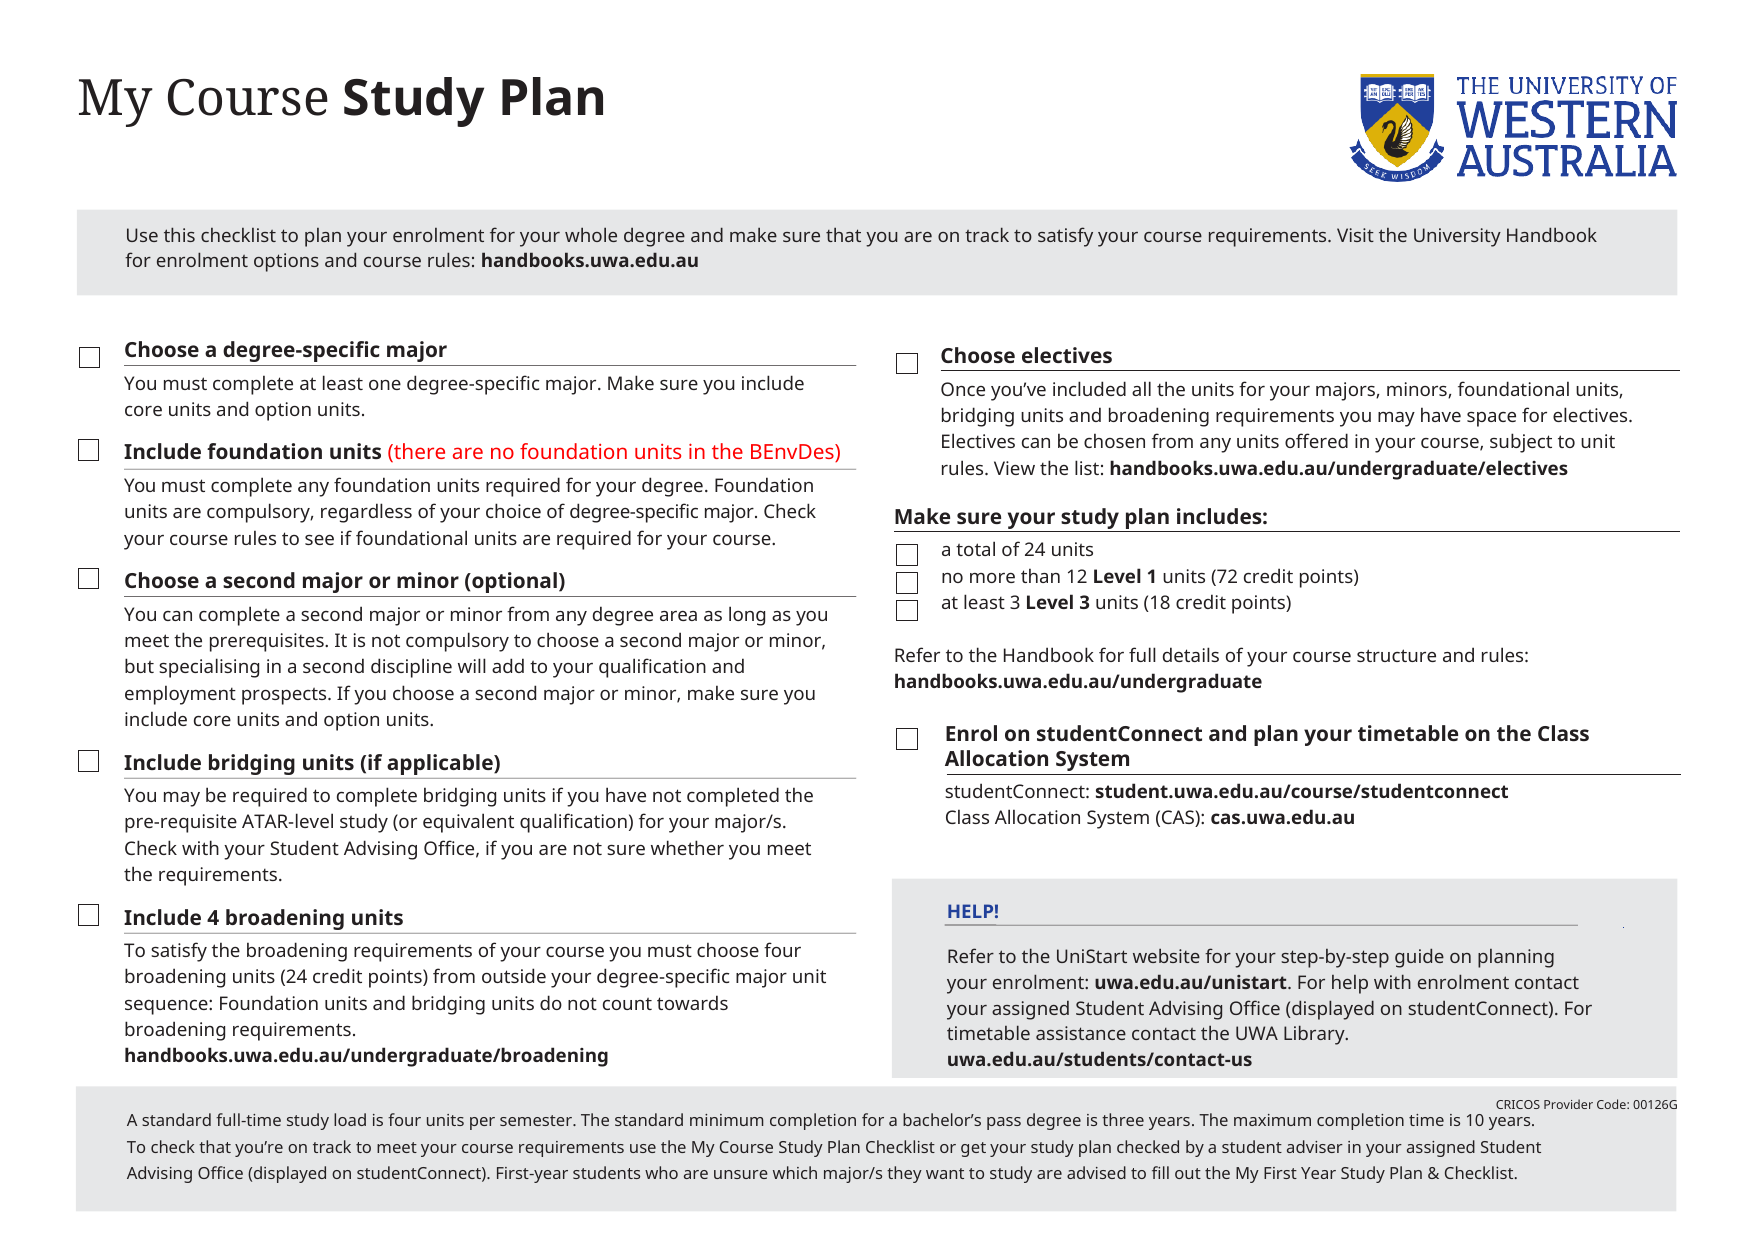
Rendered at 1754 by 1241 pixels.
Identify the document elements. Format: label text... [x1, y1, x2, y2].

picture [1614, 101, 1641, 138]
picture [1644, 101, 1677, 138]
subtitle Choose electives [940, 341, 1691, 370]
subtitle Choose a second major or minor (optional) [124, 566, 847, 594]
subtitle Choose a degree-specific major [124, 335, 847, 363]
picture [1531, 100, 1584, 138]
picture [1581, 76, 1643, 94]
subtitle Make sure your study plan includes: [893, 502, 1691, 530]
picture [1457, 77, 1499, 94]
text You may be required to complete bridging units if you have not completed the pre-requisite ATAR-level study (or equivalent qualification) for your major/s. Check with your Student Advising Office, if you are not sure whether you meet the requirements. [124, 782, 836, 887]
text Class Allocation System (CAS): cas.uwa.edu.au [944, 804, 1691, 830]
subtitle Include foundation units (there are no foundation units in the BEnvDes) [124, 437, 847, 466]
picture [1509, 77, 1523, 94]
text handbooks.uwa.edu.au/undergraduate [893, 668, 1691, 693]
subtitle Include 4 broadening units [124, 903, 847, 931]
text You must complete at least one degree-specific major. Make sure you include core units and option units. [124, 370, 847, 422]
text no more than 12 Level 1 units (72 credit points) at least 3 Level 3 units (18 credit points) [941, 563, 1363, 615]
text To satisfy the broadening requirements of your course you must choose four broadening units (24 credit points) from outside your degree-specific major unit sequence: Foundation units and bridging units do not count towards broadening requirements. handbooks.uwa.edu.au/undergraduate/broadening [124, 938, 834, 1068]
picture [1526, 77, 1541, 94]
text You can complete a second major or minor from any degree area as long as you meet the prerequisites. It is not compulsory to choose a second major or minor, but specialising in a second discipline will add to your qualification and employment prospects. If you choose a second major or minor, make sure you include core units and option units. [124, 601, 847, 732]
picture [1650, 77, 1677, 94]
picture [1544, 77, 1579, 94]
text CRICOS Provider Code: 00126G [62, 1096, 1678, 1113]
subtitle Include bridging units (if applicable) [124, 748, 847, 776]
text a total of 24 units [941, 537, 1691, 562]
text studentConnect: student.uwa.edu.au/course/studentconnect [944, 778, 1691, 804]
text Refer to the Handbook for full details of your course structure and rules: [893, 642, 1691, 668]
picture [1349, 74, 1444, 182]
text Once you’ve included all the units for your majors, minors, foundational units, bridging units and broadening requirements you may have space for electives. Electives can be chosen from any units offered in your course, subject to unit rules. View the list: handbooks.uwa.edu.au/undergraduate/electives [940, 376, 1661, 480]
subtitle Enrol on studentConnect and plan your timetable on the Class Allocation System [944, 720, 1661, 772]
text You must complete any foundation units required for your degree. Foundation units are compulsory, regardless of your choice of degree-specific major. Check your course rules to see if foundational units are required for your course. [124, 472, 847, 550]
